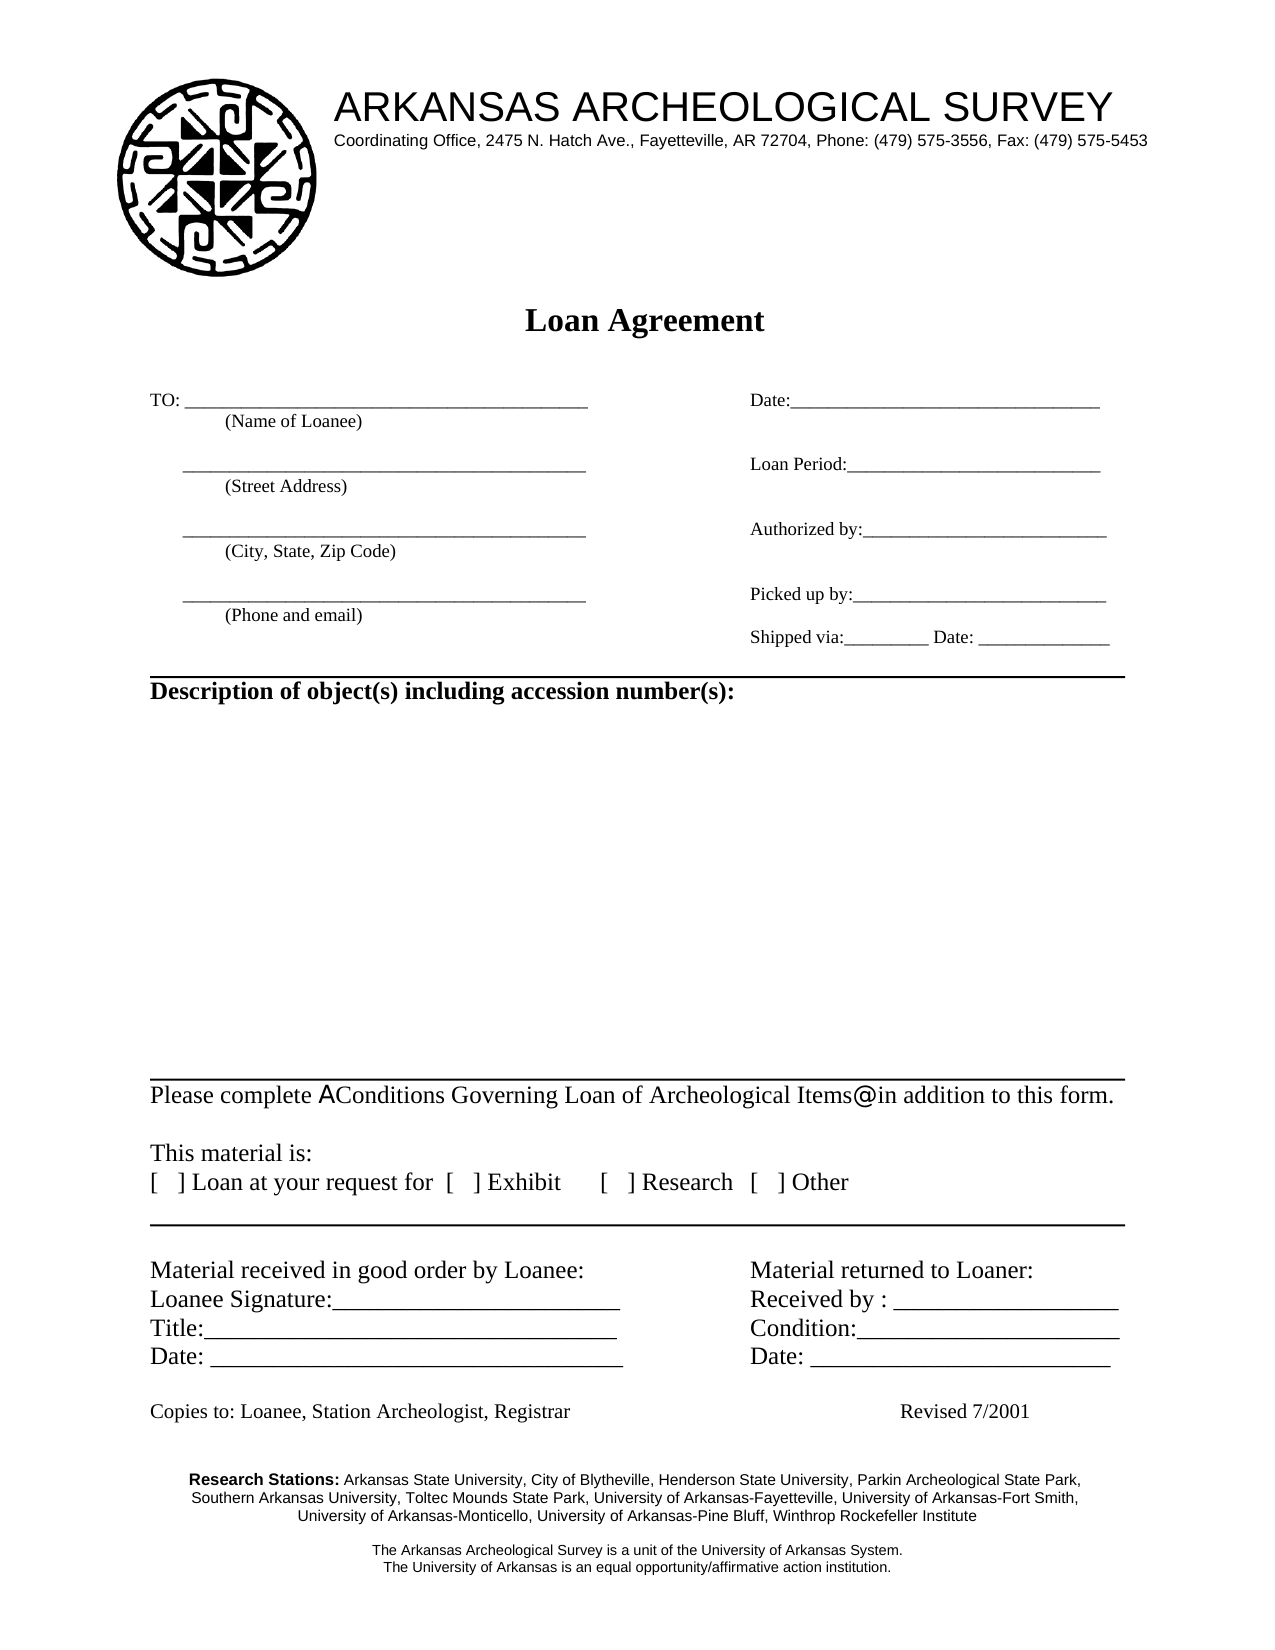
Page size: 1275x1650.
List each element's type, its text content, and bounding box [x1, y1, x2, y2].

text Shipped via:_________ Date: ______________ [150, 626, 1125, 647]
text (City, State, Zip Code) [150, 539, 1125, 561]
text (Name of Loanee) [150, 410, 1125, 432]
text Loanee Signature:_______________________ Received by : __________________ [150, 1284, 1125, 1313]
text This material is: [150, 1138, 1125, 1167]
picture [112, 75, 321, 282]
text Title:_________________________________ Condition:_____________________ [150, 1313, 1125, 1341]
text Loan Agreement [450, 300, 1125, 338]
text ___________________________________________ Authorized by:__________________________ [150, 518, 1125, 539]
text Material received in good order by Loanee: Material returned to Loaner: [150, 1255, 1125, 1284]
text Description of object(s) including accession number(s): [150, 676, 1125, 705]
text Please complete Conditions Governing Loan of Archeological Itemsin addition to this form. [150, 1081, 1125, 1109]
text [ ] Loan at your request for [ ] Exhibit [ ] Research [ ] Other [150, 1167, 1125, 1196]
text ___________________________________________ Picked up by:___________________________ [150, 583, 1125, 604]
text ___________________________________________ Loan Period:___________________________ [150, 453, 1125, 475]
text Date: _________________________________ Date: ________________________ [150, 1341, 1125, 1370]
text (Street Address) [150, 475, 1125, 496]
text (Phone and email) [150, 604, 1125, 626]
text Copies to: Loanee, Station Archeologist, Registrar Revised 7/2001 [150, 1399, 1125, 1423]
text TO: ___________________________________________ Date:_________________________________ [150, 389, 1125, 410]
